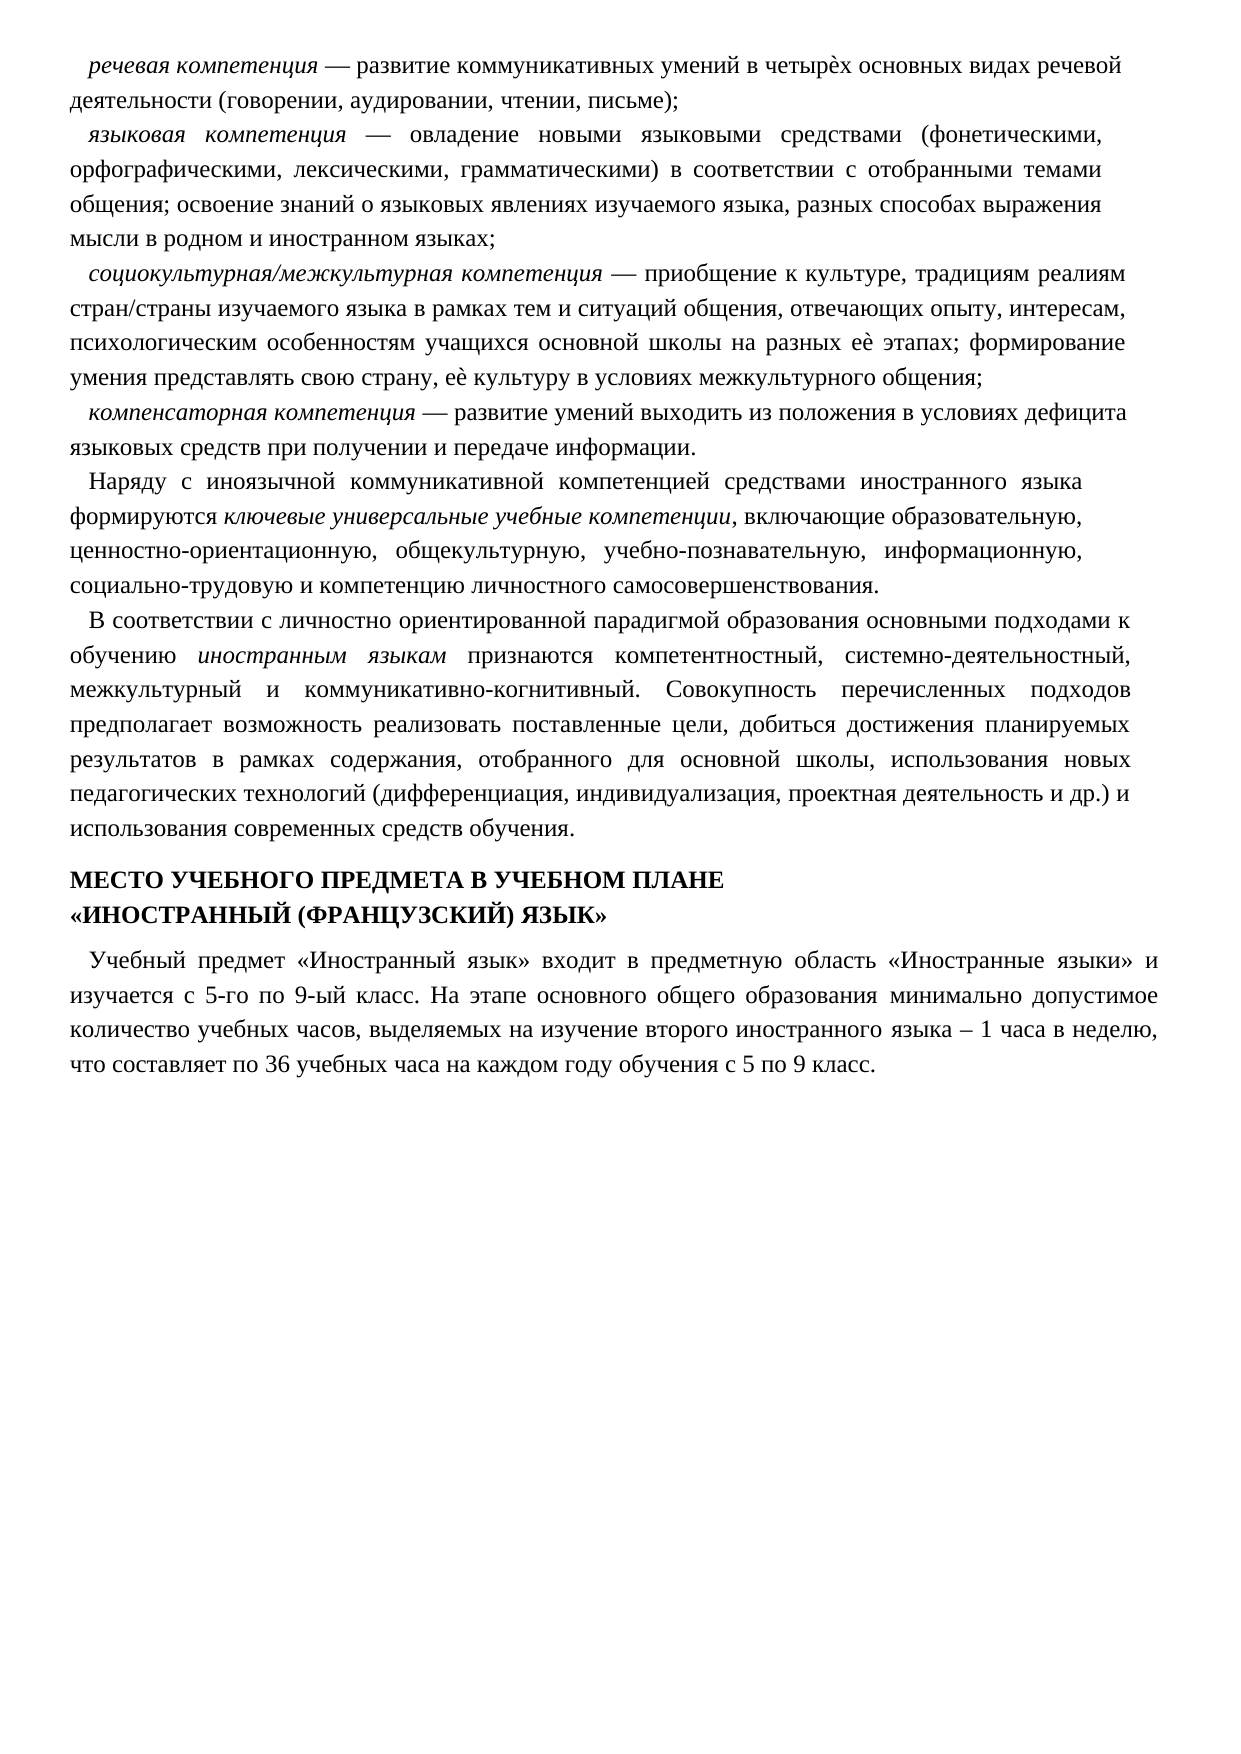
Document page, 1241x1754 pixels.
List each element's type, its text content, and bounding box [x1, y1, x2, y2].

text В соответствии с личностно ориентированной парадигмой образования основными подходами к обучению иностранным языкам признаются компетентностный, системно-деятельностный, межкультурный и коммуникативно-когнитивный. Совокупность перечисленных подходов предполагает возможность реализовать поставленные цели, добиться достижения планируемых результатов в рамках содержания, отобранного для основной школы, использования новых педагогических технологий (дифференциация, индивидуализация, проектная деятельность и др.) и использования современных средств обучения. [69, 605, 1131, 842]
text языковая компетенция — овладение новыми языковыми средствами (фонетическими, орфографическими, лексическими, грамматическими) в соответствии c отобранными темами общения; освоение знаний о языковых явлениях изучаемого языка, разных способах выражения мысли в родном и иностранном языках; [69, 119, 1102, 252]
text Наряду с иноязычной коммуникативной компетенцией средствами иностранного языка формируются ключевые универсальные учебные компетенции, включающие образовательную, ценностно-ориентационную, общекультурную, учебно-познавательную, информационную, социально-трудовую и компетенцию личностного самосовершенствования. [69, 466, 1083, 599]
text компенсаторная компетенция — развитие умений выходить из положения в условиях дефицита языковых средств при получении и передаче информации. [69, 397, 1128, 460]
text Учебный предмет «Иностранный язык» входит в предметную область «Иностранные языки» и изучается с 5-го по 9-ый класс. На этапе основного общего образования минимально допустимое количество учебных часов, выделяемых на изучение второго иностранного языка – 1 часа в неделю, что составляет по 36 учебных часа на каждом году обучения с 5 по 9 класс. [69, 945, 1158, 1078]
subtitle МЕСТО УЧЕБНОГО ПРЕДМЕТА В УЧЕБНОМ ПЛАНЕ [69, 866, 1196, 894]
text речевая компетенция — развитие коммуникативных умений в четырѐх основных видах речевой деятельности (говорении, аудировании, чтении, письме); [69, 50, 1123, 113]
text социокультурная/межкультурная компетенция — приобщение к культуре, традициям реалиям стран/страны изучаемого языка в рамках тем и ситуаций общения, отвечающих опыту, интересам, психологическим особенностям учащихся основной школы на разных еѐ этапах; формирование умения представлять свою страну, еѐ культуру в условиях межкультурного общения; [69, 258, 1127, 391]
text «ИНОСТРАННЫЙ (ФРАНЦУЗСКИЙ) ЯЗЫК» [69, 901, 1196, 929]
